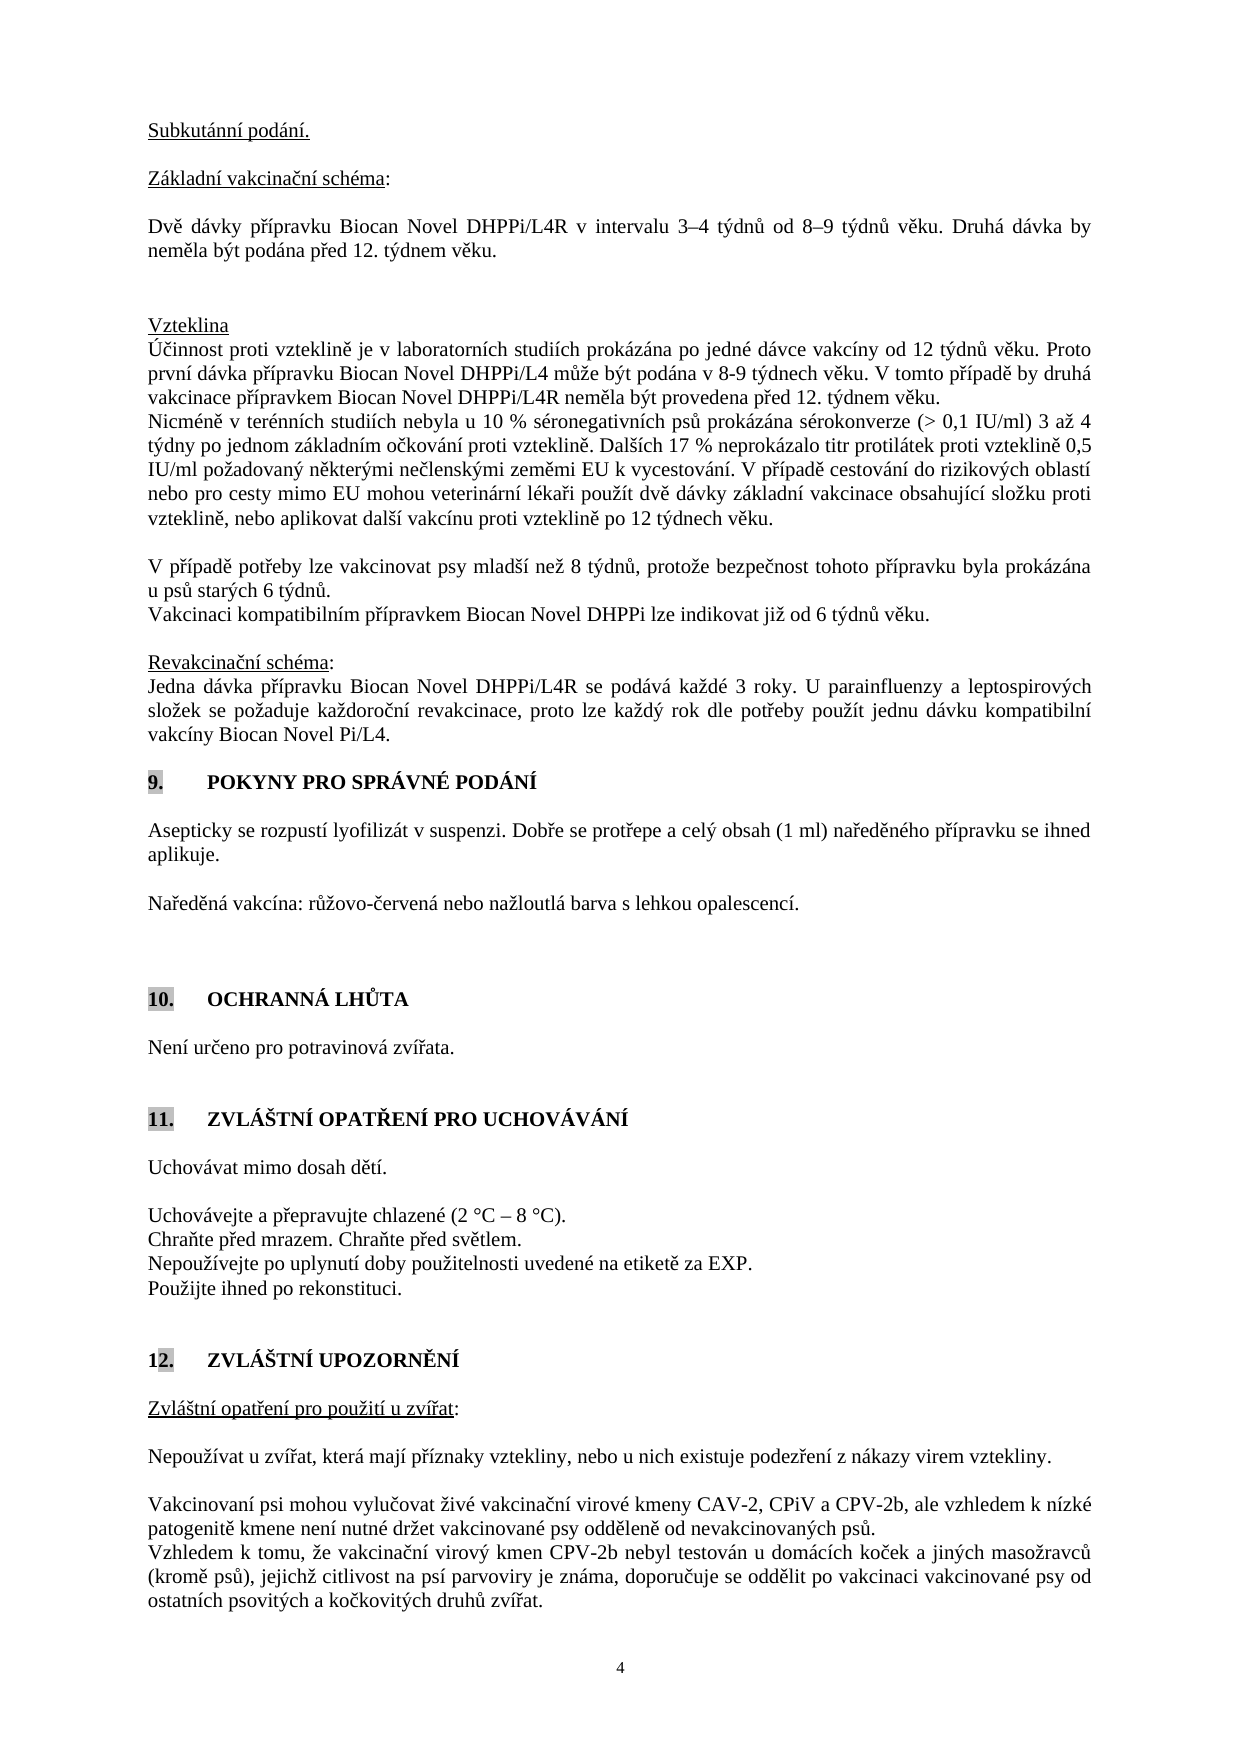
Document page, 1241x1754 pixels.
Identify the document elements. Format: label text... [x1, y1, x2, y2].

text 11. ZVLÁŠTNÍ OPATŘENÍ PRO UCHOVÁVÁNÍ [174, 1107, 1023, 1131]
text Vzteklina [148, 313, 1092, 337]
text Vzhledem k tomu, že vakcinační virový kmen CPV-2b nebyl testován u domácích koček a jiných masožravců (kromě psů), jejichž citlivost na psí parvoviry je známa, doporučuje se oddělit po vakcinaci vakcinované psy od ostatních psovitých a kočkovitých druhů zvířat. [148, 1540, 1092, 1612]
text 10. OCHRANNÁ LHŮTA [174, 987, 1023, 1011]
text 9. POKYNY PRO SPRÁVNÉ PODÁNÍ [163, 770, 1023, 794]
text Subkutánní podání. [148, 118, 1092, 142]
text Použijte ihned po rekonstituci. [148, 1275, 1023, 1299]
text Vakcinaci kompatibilním přípravkem Biocan Novel DHPPi lze indikovat již od 6 týdnů věku. [148, 602, 1092, 626]
text Revakcinační schéma: [148, 650, 1092, 674]
text Jedna dávka přípravku Biocan Novel DHPPi/L4R se podává každé 3 roky. U parainfluenzy a leptospirových složek se požaduje každoroční revakcinace, proto lze každý rok dle potřeby použít jednu dávku kompatibilní vakcíny Biocan Novel Pi/L4. [148, 674, 1092, 746]
text 12. ZVLÁŠTNÍ UPOZORNĚNÍ [174, 1348, 1023, 1372]
text Nepoužívejte po uplynutí doby použitelnosti uvedené na etiketě za EXP. [148, 1251, 1023, 1275]
text Naředěná vakcína: růžovo-červená nebo nažloutlá barva s lehkou opalescencí. [148, 890, 1092, 914]
text Nicméně v terénních studiích nebyla u 10 % séronegativních psů prokázána sérokonverze (> 0,1 IU/ml) 3 až 4 týdny po jednom základním očkování proti vzteklině. Dalších 17 % neprokázalo titr protilátek proti vzteklině 0,5 IU/ml požadovaný některými nečlenskými zeměmi EU k vycestování. V případě cestování do rizikových oblastí nebo pro cesty mimo EU mohou veterinární lékaři použít dvě dávky základní vakcinace obsahující složku proti vzteklině, nebo aplikovat další vakcínu proti vzteklině po 12 týdnech věku. [148, 409, 1092, 529]
text Chraňte před mrazem. Chraňte před světlem. [148, 1227, 1023, 1251]
text Dvě dávky přípravku Biocan Novel DHPPi/L4R v intervalu 3–4 týdnů od 8–9 týdnů věku. Druhá dávka by neměla být podána před 12. týdnem věku. [148, 214, 1092, 262]
text Nepoužívat u zvířat, která mají příznaky vztekliny, nebo u nich existuje podezření z nákazy virem vztekliny. [148, 1444, 1092, 1468]
text Uchovávejte a přepravujte chlazené (2 °C – 8 °C). [148, 1203, 1023, 1227]
text Zvláštní opatření pro použití u zvířat: [148, 1396, 1092, 1420]
text V případě potřeby lze vakcinovat psy mladší než 8 týdnů, protože bezpečnost tohoto přípravku byla prokázána u psů starých 6 týdnů. [148, 553, 1092, 602]
text Asepticky se rozpustí lyofilizát v suspenzi. Dobře se protřepe a celý obsah (1 ml) naředěného přípravku se ihned aplikuje. [148, 818, 1092, 866]
list Uchovávat mimo dosah dětí. [148, 1155, 1023, 1179]
text Základní vakcinační schéma: [148, 166, 1092, 190]
text Účinnost proti vzteklině je v laboratorních studiích prokázána po jedné dávce vakcíny od 12 týdnů věku. Proto první dávka přípravku Biocan Novel DHPPi/L4 může být podána v 8-9 týdnech věku. V tomto případě by druhá vakcinace přípravkem Biocan Novel DHPPi/L4R neměla být provedena před 12. týdnem věku. [148, 337, 1092, 409]
text Vakcinovaní psi mohou vylučovat živé vakcinační virové kmeny CAV-2, CPiV a CPV-2b, ale vzhledem k nízké patogenitě kmene není nutné držet vakcinované psy odděleně od nevakcinovaných psů. [148, 1492, 1092, 1540]
text Není určeno pro potravinová zvířata. [148, 1035, 1023, 1059]
